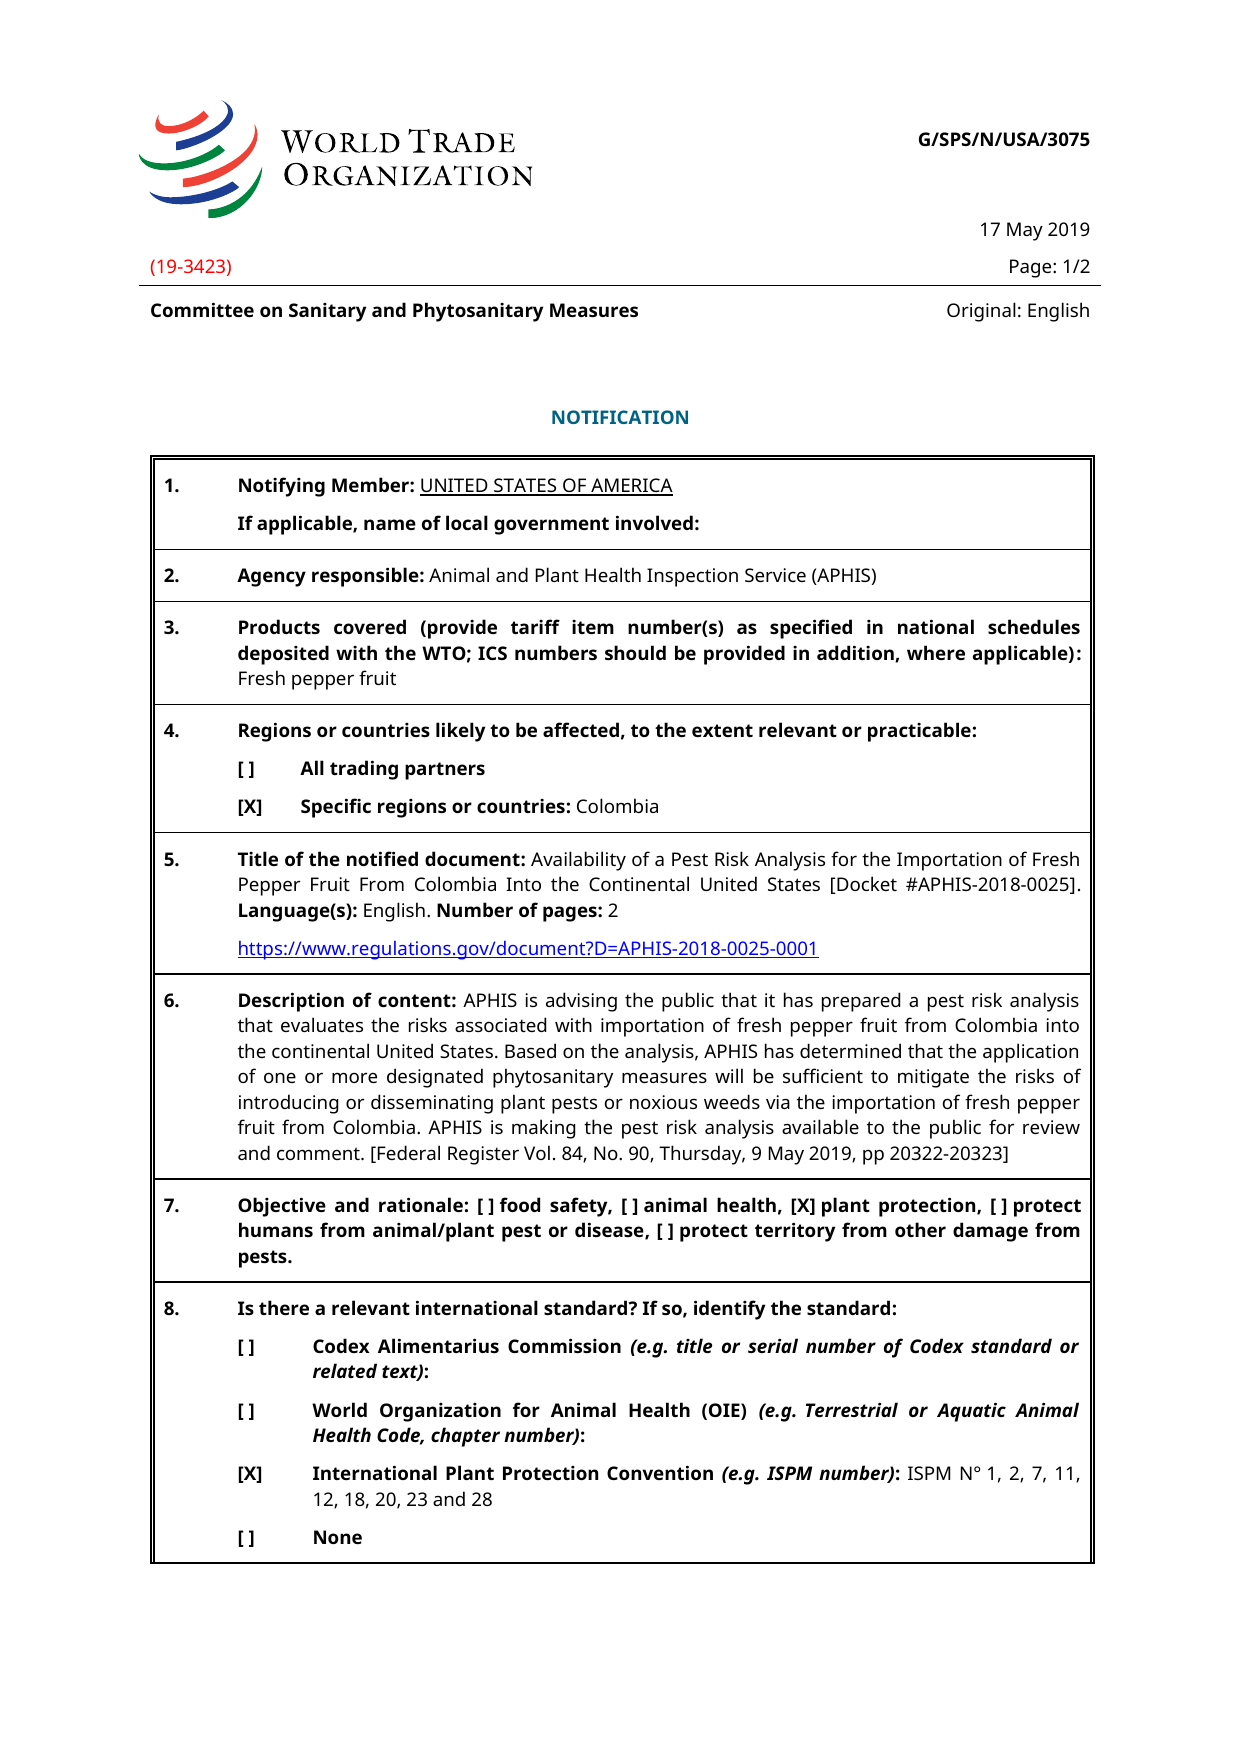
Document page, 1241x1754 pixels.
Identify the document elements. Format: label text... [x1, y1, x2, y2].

table_header 1. [155, 460, 226, 548]
table_cell Objective and rationale: [ ] food safety, [ ] animal health, [X] plant protection, [ ] protect humans from animal/plant pest or disease, [ ] protect territory from other damage from pests. [226, 1180, 1090, 1281]
table_cell Products covered (provide tariff item number(s) as specified in national schedules deposited with the WTO; ICS numbers should be provided in addition, where applicable): Fresh pepper fruit [226, 602, 1090, 704]
table_cell Description of content: APHIS is advising the public that it has prepared a pest risk analysis that evaluates the risks associated with importation of fresh pepper fruit from Colombia into the continental United States. Based on the analysis, APHIS has determined that the application of one or more designated phytosanitary measures will be sufficient to mitigate the risks of introducing or disseminating plant pests or noxious weeds via the importation of fresh pepper fruit from Colombia. APHIS is making the pest risk analysis available to the public for review and comment. [Federal Register Vol. 84, No. 90, Thursday, 9 May 2019, pp 20322-20323] [226, 975, 1090, 1178]
table_cell 3. [155, 602, 226, 704]
table_cell 6. [155, 975, 226, 1178]
table_cell Title of the notified document: Availability of a Pest Risk Analysis for the Importation of Fresh Pepper Fruit From Colombia Into the Continental United States [Docket #APHIS-2018-0025]. Language(s): English. Number of pages: 2 https://www.regulations.gov/document?D=APHIS-2018-0025-0001 [226, 833, 1090, 973]
table_cell Agency responsible: Animal and Plant Health Inspection Service (APHIS) [226, 550, 1090, 601]
table_cell 2. [155, 550, 226, 601]
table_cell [226, 1283, 1090, 1562]
table_cell 5. [155, 833, 226, 973]
table_header Notifying Member: United States of America If applicable, name of local government involved: [226, 460, 1090, 548]
table_cell 4. [155, 705, 226, 832]
table_cell 8. [155, 1283, 226, 1562]
title NOTIFICATION [150, 405, 1090, 430]
table_cell 7. [155, 1180, 226, 1281]
table_cell Regions or countries likely to be affected, to the extent relevant or practicable: [ ] All trading partners [X] Specific regions or countries: Colombia [226, 705, 1090, 832]
